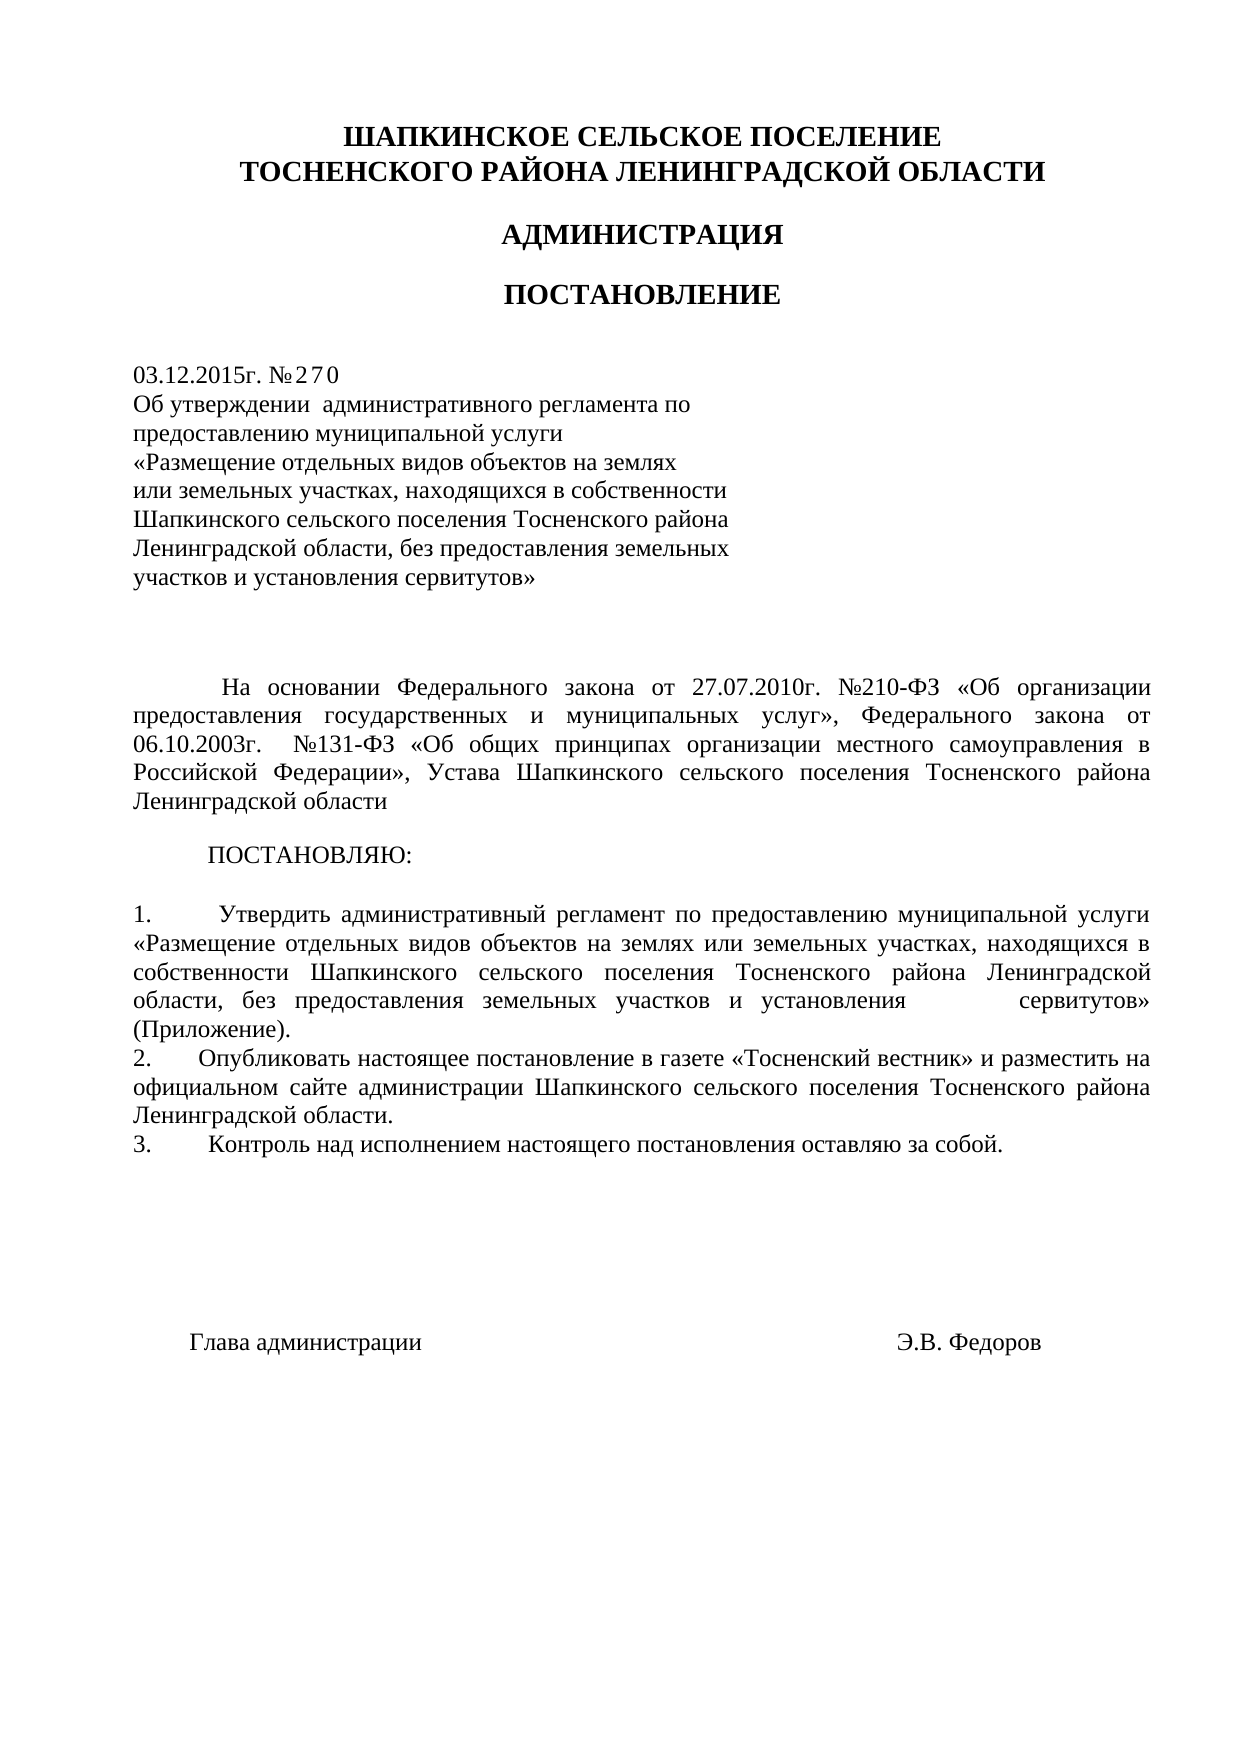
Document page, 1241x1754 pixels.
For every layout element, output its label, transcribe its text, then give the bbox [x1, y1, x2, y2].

text предоставлению муниципальной услуги [133, 418, 1152, 447]
text «Размещение отдельных видов объектов на землях [133, 447, 1152, 476]
text Ленинградской области, без предоставления земельных [133, 533, 1152, 562]
text АДМИНИСТРАЦИЯ [133, 217, 1152, 251]
text 03.12.2015г. №270 [133, 361, 1152, 389]
text На основании Федерального закона от 27.07.2010г. №210-ФЗ «Об организации предоставления государственных и муниципальных услуг», Федерального закона от 06.10.2003г. №131-ФЗ «Об общих принципах организации местного самоуправления в Российской Федерации», Устава Шапкинского сельского поселения Тосненского района Ленинградской области [133, 672, 1152, 815]
text ТОСНЕНСКОГО РАЙОНА ЛЕНИНГРАДСКОЙ ОБЛАСТИ [133, 158, 1152, 187]
list Контроль над исполнением настоящего постановления оставляю за собой. [133, 1129, 1240, 1158]
text ПОСТАНОВЛЕНИЕ [133, 277, 1152, 311]
text ШАПКИНСКОЕ СЕЛЬСКОЕ ПОСЕЛЕНИЕ [133, 124, 1152, 153]
text Шапкинского сельского поселения Тосненского района [133, 504, 1152, 533]
text ПОСТАНОВЛЯЮ: [207, 840, 1152, 869]
list Опубликовать настоящее постановление в газете «Тосненский вестник» и разместить на официальном сайте администрации Шапкинского сельского поселения Тосненского района Ленинградской области. [133, 1043, 1152, 1129]
text Об утверждении административного регламента по [133, 389, 768, 418]
list Утвердить административный регламент по предоставлению муниципальной услуги «Размещение отдельных видов объектов на землях или земельных участках, находящихся в собственности Шапкинского сельского поселения Тосненского района Ленинградской области, без предоставления земельных участков и установления сервитутов» (Приложение). [133, 899, 1152, 1043]
text участков и установления сервитутов» [133, 562, 1152, 591]
text или земельных участках, находящихся в собственности [133, 476, 1152, 504]
text Глава администрации Э.В. Федоров [133, 1327, 1152, 1356]
